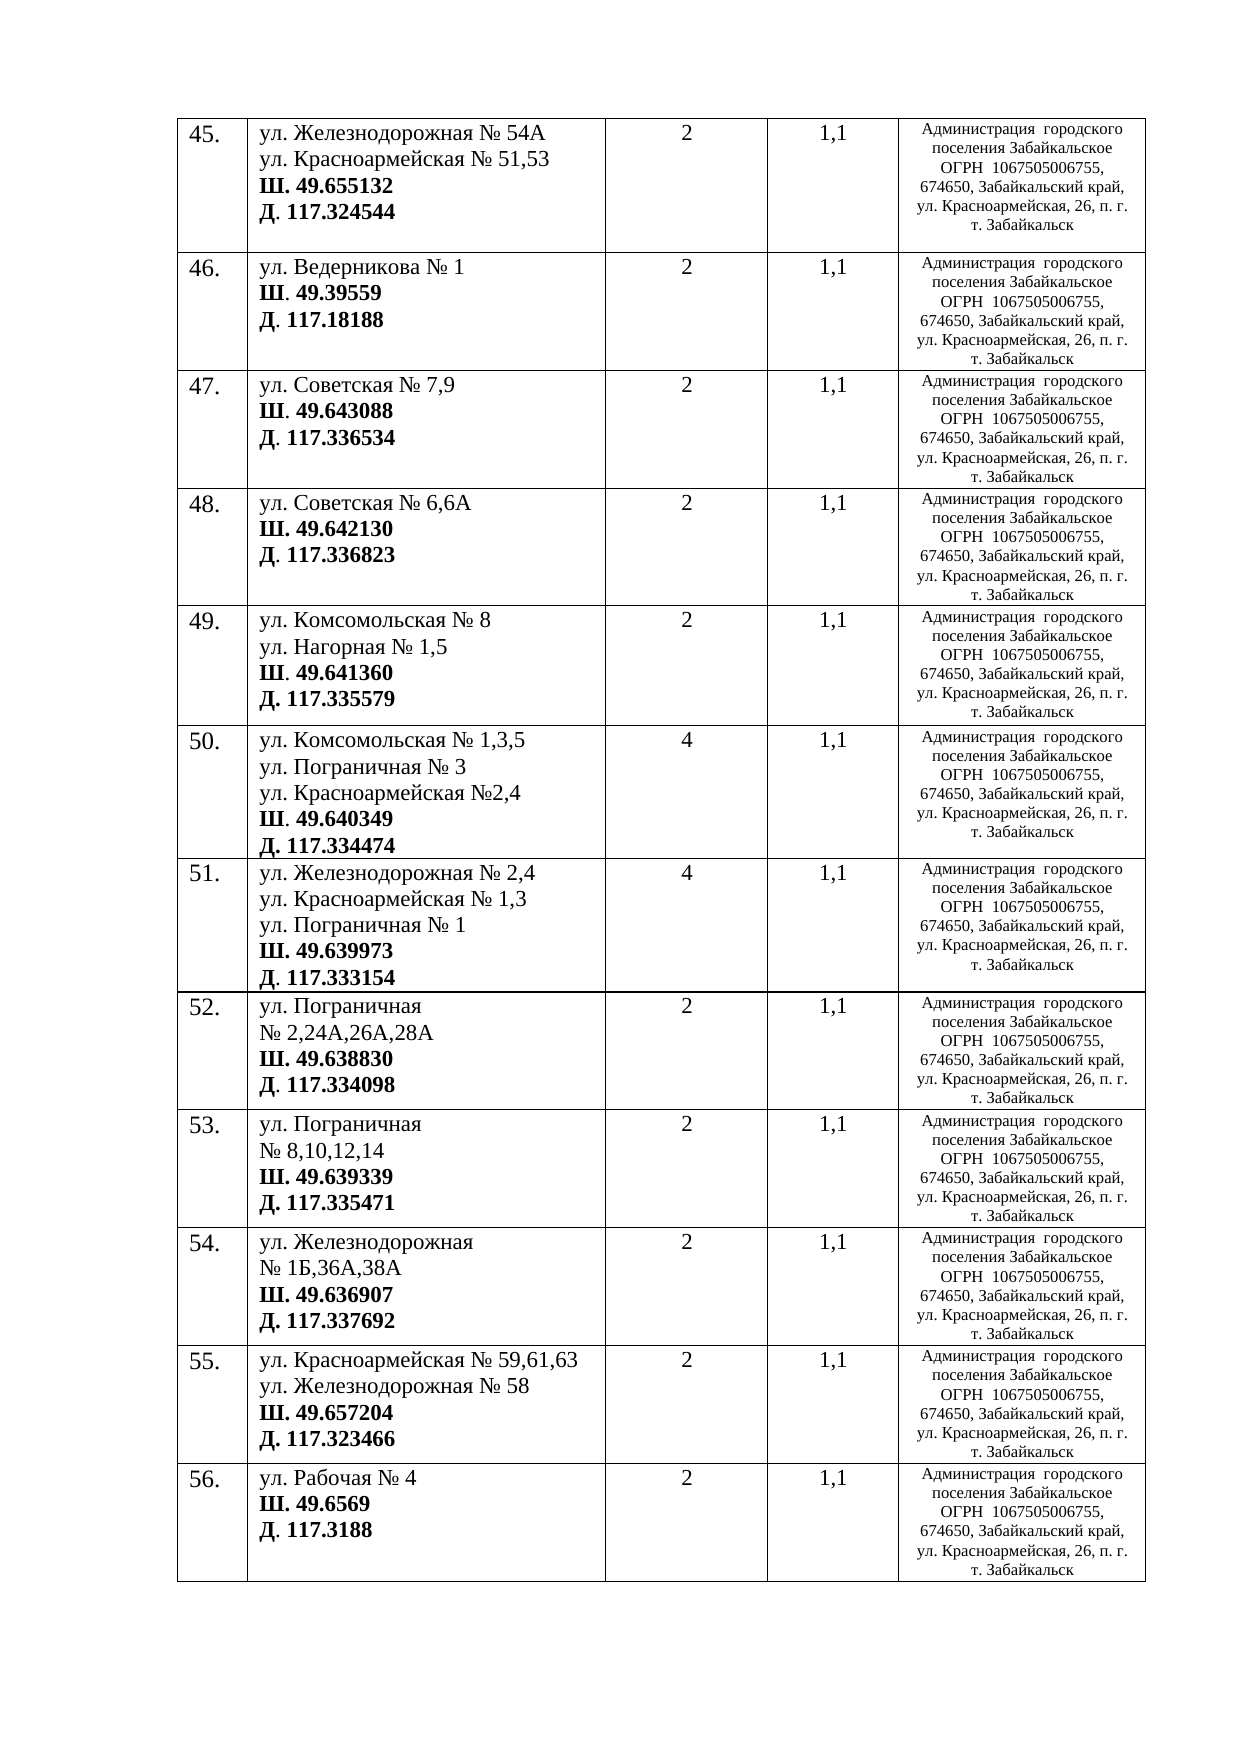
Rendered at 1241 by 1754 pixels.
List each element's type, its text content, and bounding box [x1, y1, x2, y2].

table_cell ул. Пограничная № 2,24А,26А,28А Ш. 49.638830 Д. 117.334098 [248, 993, 605, 1109]
table_cell 1,1 [768, 859, 898, 991]
table_cell Администрация городского поселения Забайкальское ОГРН 1067505006755, 674650, Забайкальский край, ул. Красноармейская, 26, п. г. т. Забайкальск [899, 726, 1145, 857]
table_cell [178, 726, 247, 857]
table_cell 1,1 [768, 489, 898, 605]
table_cell 1,1 [768, 1346, 898, 1463]
table_cell ул. Железнодорожная № 54А ул. Красноармейская № 51,53 Ш. 49.655132 Д. 117.324544 [248, 119, 605, 252]
table_cell [178, 253, 247, 370]
table_cell Администрация городского поселения Забайкальское ОГРН 1067505006755, 674650, Забайкальский край, ул. Красноармейская, 26, п. г. т. Забайкальск [899, 859, 1145, 991]
table_cell 2 [606, 1228, 767, 1345]
table_cell [178, 119, 247, 252]
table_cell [899, 1464, 1145, 1581]
table_cell Администрация городского поселения Забайкальское ОГРН 1067505006755, 674650, Забайкальский край, ул. Красноармейская, 26, п. г. т. Забайкальск [899, 1110, 1145, 1227]
table_cell 2 [606, 119, 767, 252]
table_cell Администрация городского поселения Забайкальское ОГРН 1067505006755, 674650, Забайкальский край, ул. Красноармейская, 26, п. г. т. Забайкальск [899, 993, 1145, 1109]
table_cell [178, 606, 247, 725]
table_cell 1,1 [768, 606, 898, 725]
table_cell 1,1 [768, 1110, 898, 1227]
table_cell ул. Красноармейская № 59,61,63 ул. Железнодорожная № 58 Ш. 49.657204 Д. 117.323466 [248, 1346, 605, 1463]
table_cell ул. Советская № 6,6А Ш. 49.642130 Д. 117.336823 [248, 489, 605, 605]
table_cell Администрация городского поселения Забайкальское ОГРН 1067505006755, 674650, Забайкальский край, ул. Красноармейская, 26, п. г. т. Забайкальск [899, 1346, 1145, 1463]
table_cell [178, 993, 247, 1109]
table_cell 2 [606, 1464, 767, 1581]
table_cell 2 [606, 993, 767, 1109]
table_cell ул. Ведерникова № 1 Ш. 49.39559 Д. 117.18188 [248, 253, 605, 370]
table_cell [899, 119, 1145, 252]
table_cell 2 [606, 606, 767, 725]
table_cell Администрация городского поселения Забайкальское ОГРН 1067505006755, 674650, Забайкальский край, ул. Красноармейская, 26, п. г. т. Забайкальск [899, 489, 1145, 605]
table_cell ул. Железнодорожная № 2,4 ул. Красноармейская № 1,3 ул. Пограничная № 1 Ш. 49.639973 Д. 117.333154 [248, 859, 605, 991]
table_cell [178, 1110, 247, 1227]
table_cell Администрация городского поселения Забайкальское ОГРН 1067505006755, 674650, Забайкальский край, ул. Красноармейская, 26, п. г. т. Забайкальск [899, 253, 1145, 370]
table_cell 1,1 [768, 1464, 898, 1581]
table_cell [178, 859, 247, 991]
table_cell 2 [606, 1110, 767, 1227]
table_cell [178, 489, 247, 605]
table_cell 2 [606, 1346, 767, 1463]
table_cell Администрация городского поселения Забайкальское ОГРН 1067505006755, 674650, Забайкальский край, ул. Красноармейская, 26, п. г. т. Забайкальск [899, 371, 1145, 488]
table_cell [178, 1346, 247, 1463]
table_cell Администрация городского поселения Забайкальское ОГРН 1067505006755, 674650, Забайкальский край, ул. Красноармейская, 26, п. г. т. Забайкальск [899, 606, 1145, 725]
table_cell 2 [606, 489, 767, 605]
table_cell ул. Советская № 7,9 Ш. 49.643088 Д. 117.336534 [248, 371, 605, 488]
table_cell 1,1 [768, 371, 898, 488]
table_cell 1,1 [768, 993, 898, 1109]
table_cell ул. Комсомольская № 8 ул. Нагорная № 1,5 Ш. 49.641360 Д. 117.335579 [248, 606, 605, 725]
table_cell [178, 1228, 247, 1345]
table_cell 1,1 [768, 119, 898, 252]
table_cell ул. Железнодорожная № 1Б,36А,38А Ш. 49.636907 Д. 117.337692 [248, 1228, 605, 1345]
table_cell 1,1 [768, 726, 898, 857]
table_cell 1,1 [768, 1228, 898, 1345]
table_cell ул. Комсомольская № 1,3,5 ул. Пограничная № 3 ул. Красноармейская №2,4 Ш. 49.640349 Д. 117.334474 [248, 726, 605, 857]
table_cell [178, 371, 247, 488]
table_cell 1,1 [768, 253, 898, 370]
table_cell [178, 1464, 247, 1581]
table_cell ул. Рабочая № 4 Ш. 49.6569 Д. 117.3188 [248, 1464, 605, 1581]
table_cell 2 [606, 371, 767, 488]
table_cell 4 [606, 726, 767, 857]
table_cell 4 [606, 859, 767, 991]
table_cell Администрация городского поселения Забайкальское ОГРН 1067505006755, 674650, Забайкальский край, ул. Красноармейская, 26, п. г. т. Забайкальск [899, 1228, 1145, 1345]
table_cell 2 [606, 253, 767, 370]
table_cell ул. Пограничная № 8,10,12,14 Ш. 49.639339 Д. 117.335471 [248, 1110, 605, 1227]
